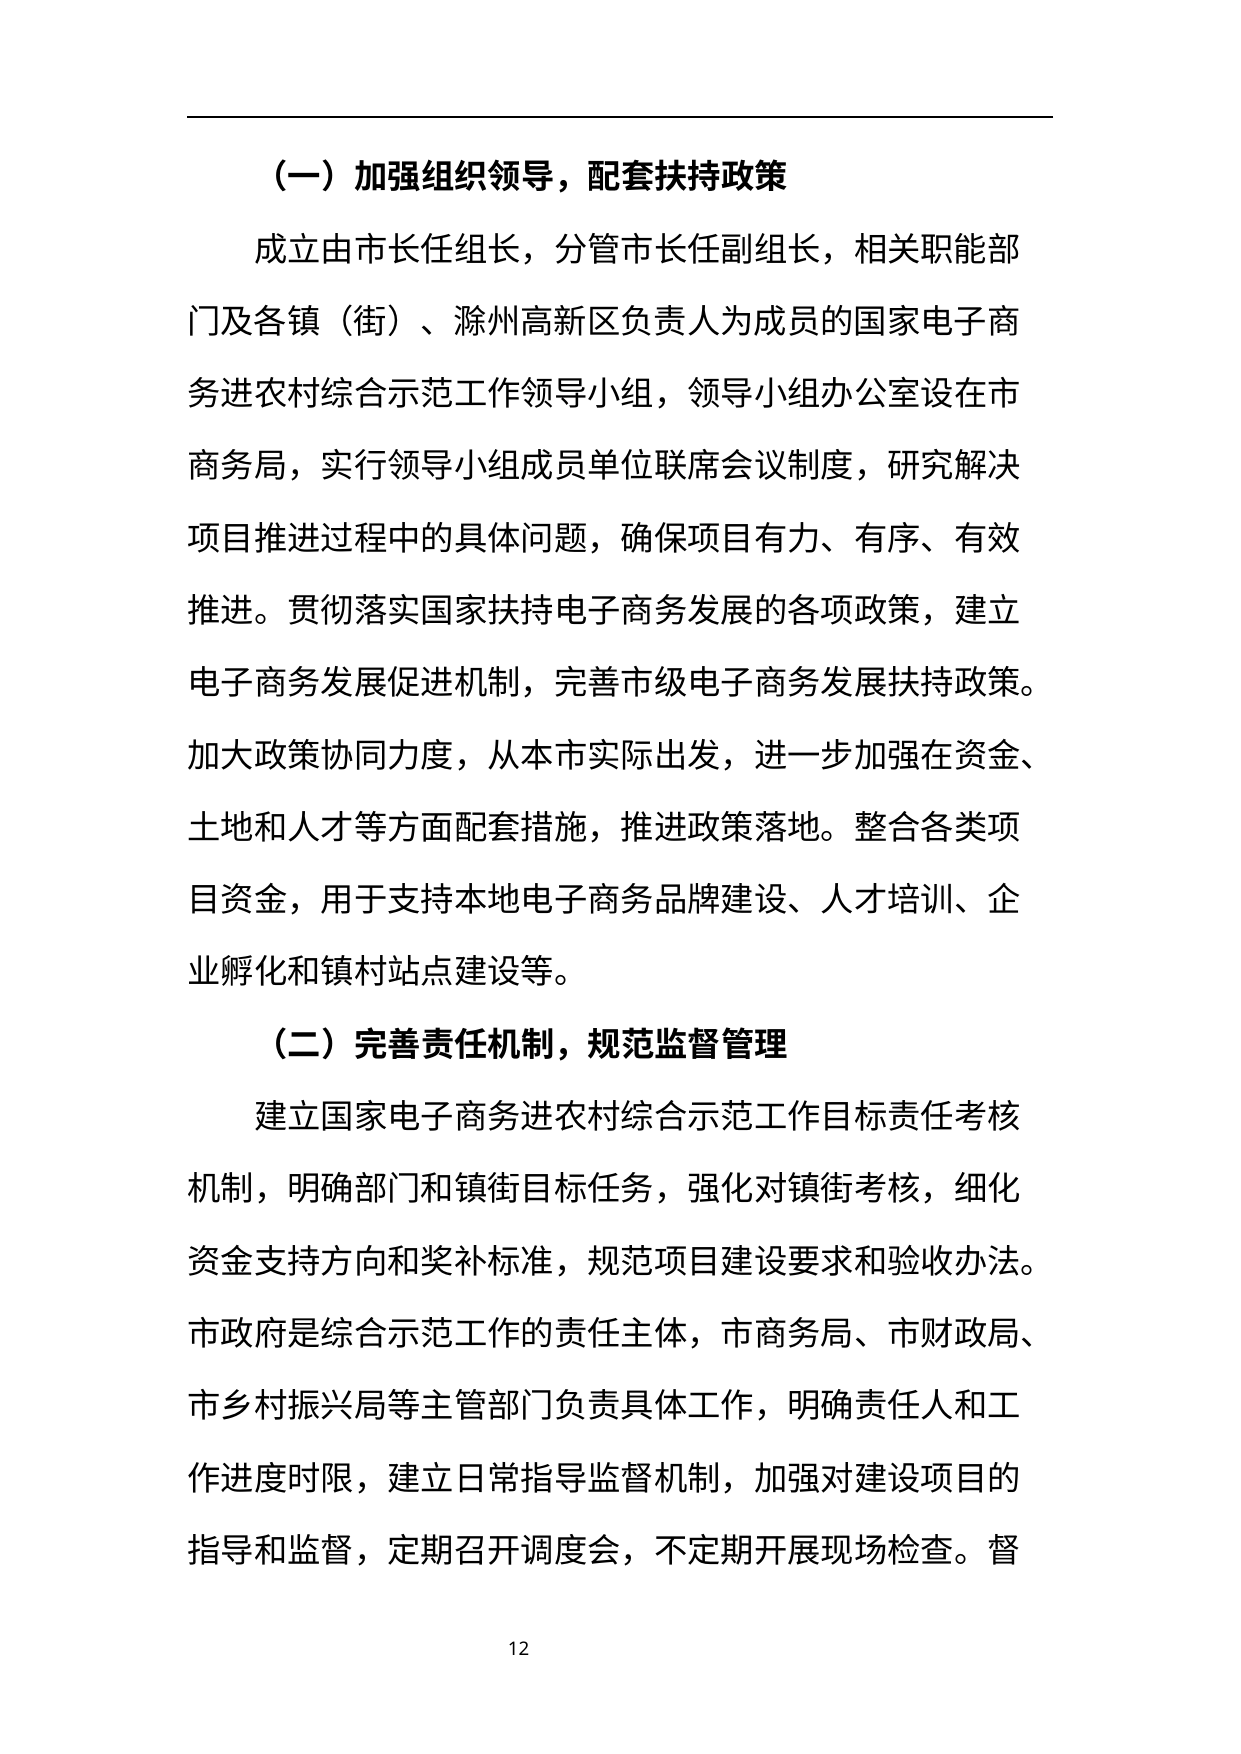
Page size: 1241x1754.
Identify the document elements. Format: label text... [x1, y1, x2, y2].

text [187, 1090, 1053, 1572]
text （一）加强组织领导，配套扶持政策 [187, 150, 1053, 198]
text （二）完善责任机制，规范监督管理 [187, 1017, 1053, 1066]
text 成立由市长任组长，分管市长任副组长，相关职能部门及各镇（街）、滁州高新区负责人为成员的国家电子商务进农村综合示范工作领导小组，领导小组办公室设在市商务局，实行领导小组成员单位联席会议制度，研究解决项目推进过程中的具体问题，确保项目有力、有序、有效推进。贯彻落实国家扶持电子商务发展的各项政策，建立电子商务发展促进机制，完善市级电子商务发展扶持政策。加大政策协同力度，从本市实际出发，进一步加强在资金、土地和人才等方面配套措施，推进政策落地。整合各类项目资金，用于支持本地电子商务品牌建设、人才培训、企业孵化和镇村站点建设等。 [187, 222, 1053, 993]
